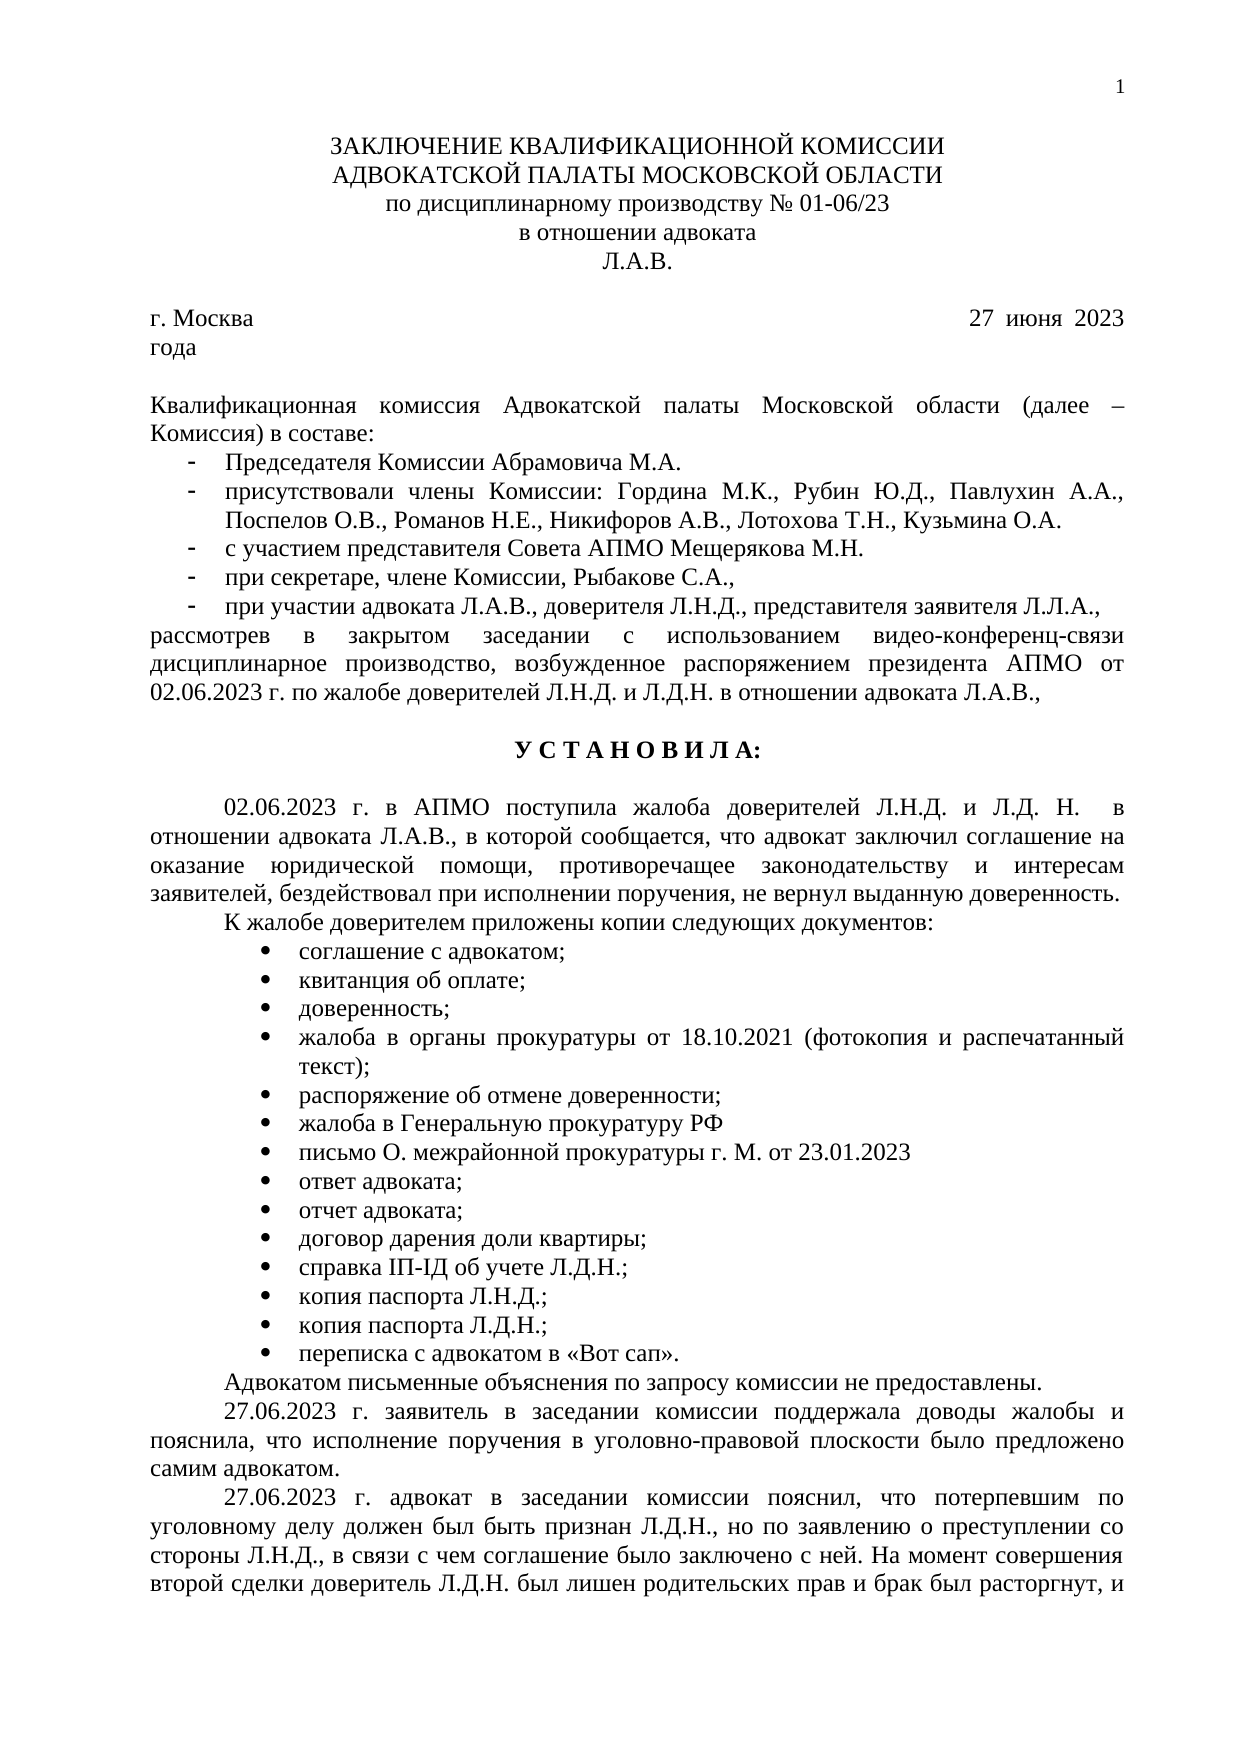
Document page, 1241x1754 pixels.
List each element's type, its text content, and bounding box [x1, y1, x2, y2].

list доверенность; [261, 993, 1125, 1022]
title по дисциплинарному производству № 01-06/23 [150, 188, 1125, 217]
list копия паспорта Л.Н.Д.; [261, 1281, 1125, 1310]
text рассмотрев в закрытом заседании с использованием видео-конференц-связи дисциплинарное производство, возбужденное распоряжением президента АПМО от 02.06.2023 г. по жалобе доверителей Л.Н.Д. и Л.Д.Н. в отношении адвоката Л.А.В., [150, 620, 1125, 706]
list присутствовали члены Комиссии: Гордина М.К., Рубин Ю.Д., Павлухин А.А., Поспелов О.В., Романов Н.Е., Никифоров А.В., Лотохова Т.Н., Кузьмина О.А. [187, 476, 1125, 533]
list отчет адвоката; [261, 1195, 1125, 1223]
list с участием представителя Совета АПМО Мещерякова М.Н. [187, 533, 1125, 562]
list соглашение с адвокатом; [261, 936, 1125, 965]
title в отношении адвоката [150, 217, 1125, 246]
list распоряжение об отмене доверенности; [261, 1080, 1125, 1108]
title АДВОКАТСКОЙ ПАЛАТЫ МОСКОВСКОЙ ОБЛАСТИ [150, 160, 1125, 188]
text К жалобе доверителем приложены копии следующих документов: [150, 907, 1125, 936]
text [150, 1482, 1125, 1597]
list квитанция об оплате; [261, 965, 1125, 993]
list ответ адвоката; [261, 1166, 1125, 1195]
list договор дарения доли квартиры; [261, 1223, 1125, 1252]
list письмо О. межрайонной прокуратуры г. М. от 23.01.2023 [261, 1137, 1125, 1166]
list Председателя Комиссии Абрамовича М.А. [187, 447, 1125, 476]
text 27.06.2023 г. заявитель в заседании комиссии поддержала доводы жалобы и пояснила, что исполнение поручения в уголовно-правовой плоскости было предложено самим адвокатом. [150, 1396, 1125, 1482]
list справка IП-IД об учете Л.Д.Н.; [261, 1252, 1125, 1281]
text ЗАКЛЮЧЕНИЕ КВАЛИФИКАЦИОННОЙ КОМИССИИ [150, 131, 1125, 160]
text г. Москва 27 июня 2023 года [150, 303, 1125, 361]
title Л.А.В. [150, 246, 1125, 275]
text Адвокатом письменные объяснения по запросу комиссии не предоставлены. [150, 1367, 1125, 1396]
text Квалификационная комиссия Адвокатской палаты Московской области (далее – Комиссия) в составе: [150, 390, 1125, 447]
list копия паспорта Л.Д.Н.; [261, 1310, 1125, 1338]
list при участии адвоката Л.А.В., доверителя Л.Н.Д., представителя заявителя Л.Л.А., [187, 591, 1125, 620]
list жалоба в Генеральную прокуратуру РФ [261, 1108, 1125, 1137]
list переписка с адвокатом в «Вот сап». [261, 1338, 1125, 1367]
text У С Т А Н О В И Л А: [150, 735, 1125, 763]
list при секретаре, члене Комиссии, Рыбакове С.А., [187, 562, 1125, 591]
text 02.06.2023 г. в АПМО поступила жалоба доверителей Л.Н.Д. и Л.Д. Н. в отношении адвоката Л.А.В., в которой сообщается, что адвокат заключил соглашение на оказание юридической помощи, противоречащее законодательству и интересам заявителей, бездействовал при исполнении поручения, не вернул выданную доверенность. [150, 792, 1125, 907]
list жалоба в органы прокуратуры от 18.10.2021 (фотокопия и распечатанный текст); [261, 1022, 1125, 1080]
